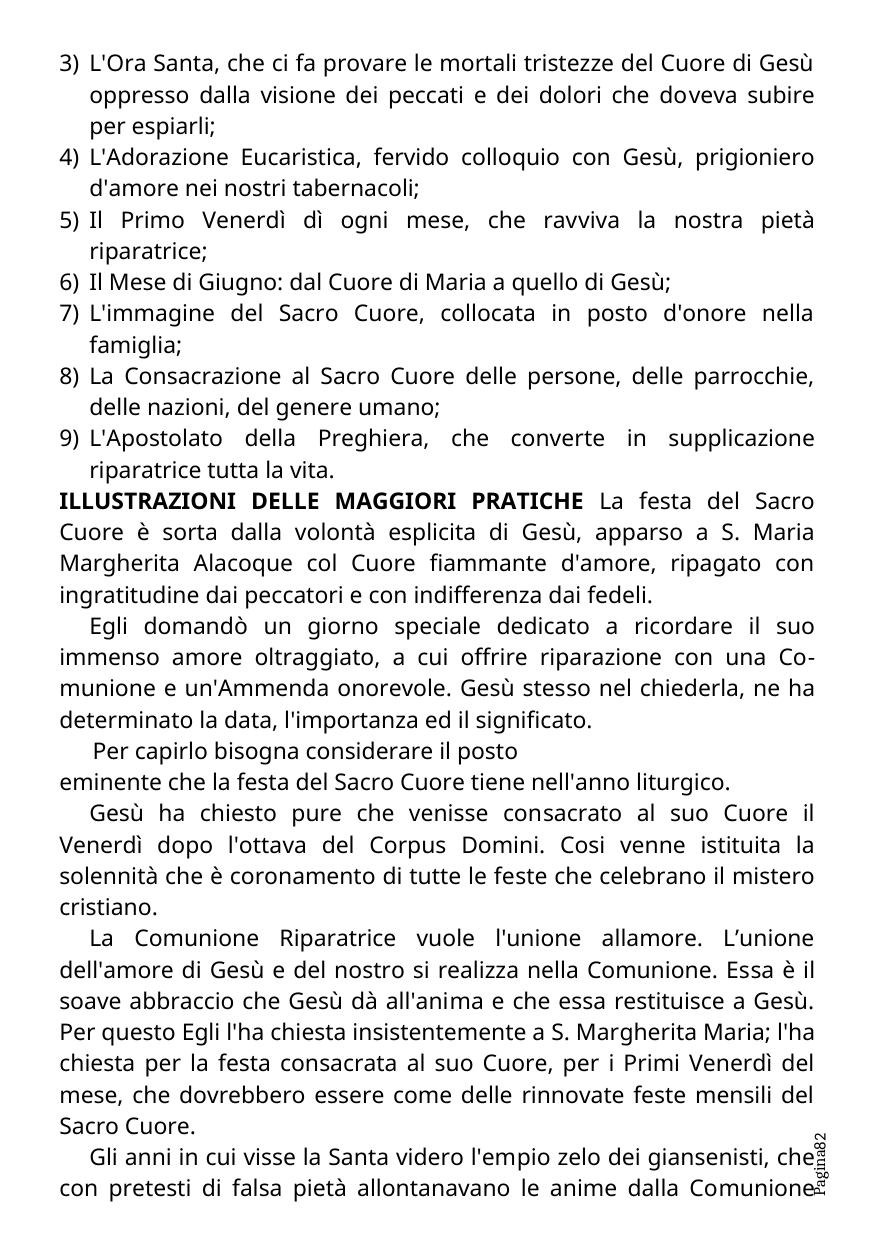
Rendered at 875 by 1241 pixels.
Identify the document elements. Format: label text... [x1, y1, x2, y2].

text 7) L'immagine del Sacro Cuore, collocata in posto d'onore nella famiglia; [59, 297, 815, 360]
text 6) Il Mese di Giugno: dal Cuore di Maria a quello di Gesù; [59, 266, 815, 297]
text 8) La Consacrazione al Sacro Cuore delle persone, delle parrocchie, delle nazioni, del genere umano; [59, 360, 815, 422]
text Per capirlo bisogna considerare il posto [59, 735, 815, 766]
text 5) Il Primo Venerdì dì ogni mese, che ravviva la nostra pietà riparatrice; [59, 203, 815, 266]
text La Comunione Riparatrice vuole l'unione allamore. L’unione dell'amore di Gesù e del nostro si realizza nella Comunione. Essa è il soave abbraccio che Gesù dà all'anima e che essa restituisce a Gesù. Per questo Egli l'ha chiesta insistentemente a S. Margherita Maria; l'ha chiesta per la festa consacrata al suo Cuore, per i Primi Venerdì del mese, che dovrebbero essere come delle rinnovate feste mensili del Sacro Cuore. [59, 922, 815, 1141]
text Egli domandò un giorno speciale dedicato a ricordare il suo immenso amore oltraggiato, a cui offrire riparazione con una Comunione e un'Ammenda onorevole. Gesù stesso nel chiederla, ne ha determinato la data, l'importanza ed il significato. [59, 610, 815, 735]
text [59, 1141, 815, 1203]
text Gesù ha chiesto pure che venisse consacrato al suo Cuore il Venerdì dopo l'ottava del Corpus Domini. Cosi venne istituita la solennità che è coronamento di tutte le feste che celebrano il mistero cristiano. [59, 797, 815, 922]
text 3) L'Ora Santa, che ci fa provare le mortali tristezze del Cuore di Gesù oppresso dalla visione dei peccati e dei dolori che doveva subire per espiarli; [59, 47, 815, 141]
text 4) L'Adorazione Eucaristica, fervido colloquio con Gesù, prigioniero d'amore nei nostri tabernacoli; [59, 141, 815, 203]
text ILLUSTRAZIONI DELLE MAGGIORI PRATICHE La festa del Sacro Cuore è sorta dalla volontà esplicita di Gesù, apparso a S. Maria Margherita Alacoque col Cuore fiammante d'amore, ripagato con ingratitudine dai peccatori e con indifferenza dai fedeli. [59, 485, 815, 610]
text 9) L'Apostolato della Preghiera, che converte in supplicazione riparatrice tutta la vita. [59, 422, 815, 485]
text eminente che la festa del Sacro Cuore tiene nell'anno liturgico. [59, 766, 815, 797]
